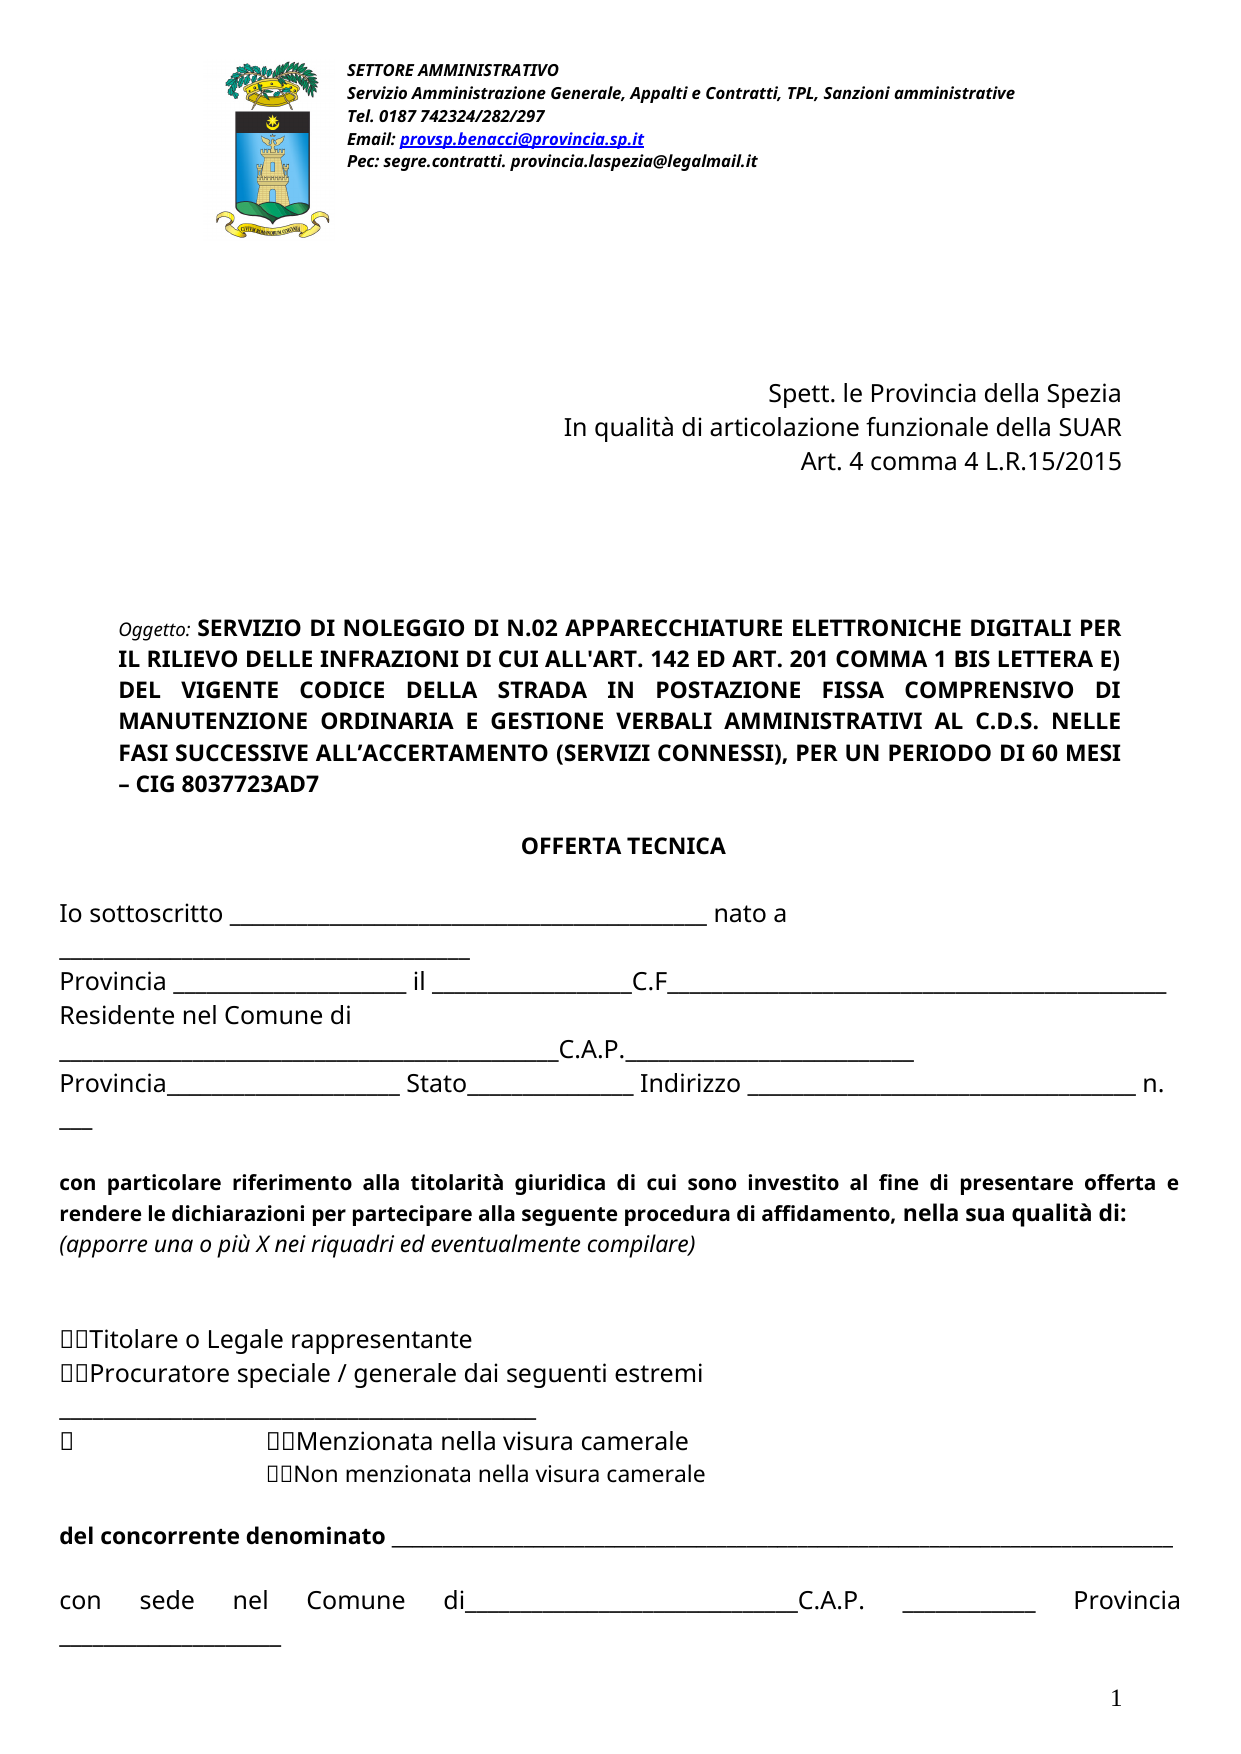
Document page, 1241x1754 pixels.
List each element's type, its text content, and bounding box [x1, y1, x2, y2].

text OFFERTA TECNICA [59, 830, 1181, 862]
text Titolare o Legale rappresentante [59, 1322, 1181, 1356]
text Provincia_____________________ Stato_______________ Indirizzo ___________________________________ n. ___ [59, 1066, 1181, 1134]
text con particolare riferimento alla titolarità giuridica di cui sono investito al fine di presentare offerta e rendere le dichiarazioni per partecipare alla seguente procedura di affidamento, nella sua qualità di: [59, 1168, 1181, 1228]
picture [203, 59, 336, 241]
text  Menzionata nella visura camerale [59, 1424, 1181, 1458]
text Non menzionata nella visura camerale [59, 1458, 1181, 1489]
table_header [118, 59, 336, 263]
table_header SETTORE AMMINISTRATIVO Servizio Amministrazione Generale, Appalti e Contratti, TPL, Sanzioni amministrative Tel. 0187 742324/282/297 Email: provsp.benacci@provincia.sp.it Pec: segre.contratti. provincia.laspezia@legalmail.it [336, 59, 1133, 263]
text (apporre una o più X nei riquadri ed eventualmente compilare) [59, 1228, 1181, 1259]
text Spett. le Provincia della Spezia [118, 376, 1122, 410]
text Oggetto: SERVIZIO DI NOLEGGIO DI N.02 APPARECCHIATURE ELETTRONICHE DIGITALI PER IL RILIEVO DELLE INFRAZIONI DI CUI ALL'ART. 142 ED ART. 201 COMMA 1 BIS LETTERA E) DEL VIGENTE CODICE DELLA STRADA IN POSTAZIONE FISSA COMPRENSIVO DI MANUTENZIONE ORDINARIA E GESTIONE VERBALI AMMINISTRATIVI AL C.D.S. NELLE FASI SUCCESSIVE ALL’ACCERTAMENTO (SERVIZI CONNESSI), PER UN PERIODO DI 60 MESI – CIG 8037723AD7 [118, 612, 1122, 799]
text Io sottoscritto ___________________________________________ nato a _____________________________________ [59, 896, 1181, 964]
text Art. 4 comma 4 L.R.15/2015 [118, 444, 1122, 478]
text del concorrente denominato _____________________________________________________________________________ [59, 1520, 1181, 1552]
text Residente nel Comune di _____________________________________________C.A.P.__________________________ [59, 998, 1181, 1066]
text In qualità di articolazione funzionale della SUAR [118, 410, 1122, 444]
text Procuratore speciale / generale dai seguenti estremi ___________________________________________ [59, 1356, 1181, 1424]
text Provincia _____________________ il __________________C.F_____________________________________________ [59, 964, 1181, 998]
text con sede nel Comune di______________________________C.A.P. ____________ Provincia ____________________ [59, 1583, 1181, 1651]
